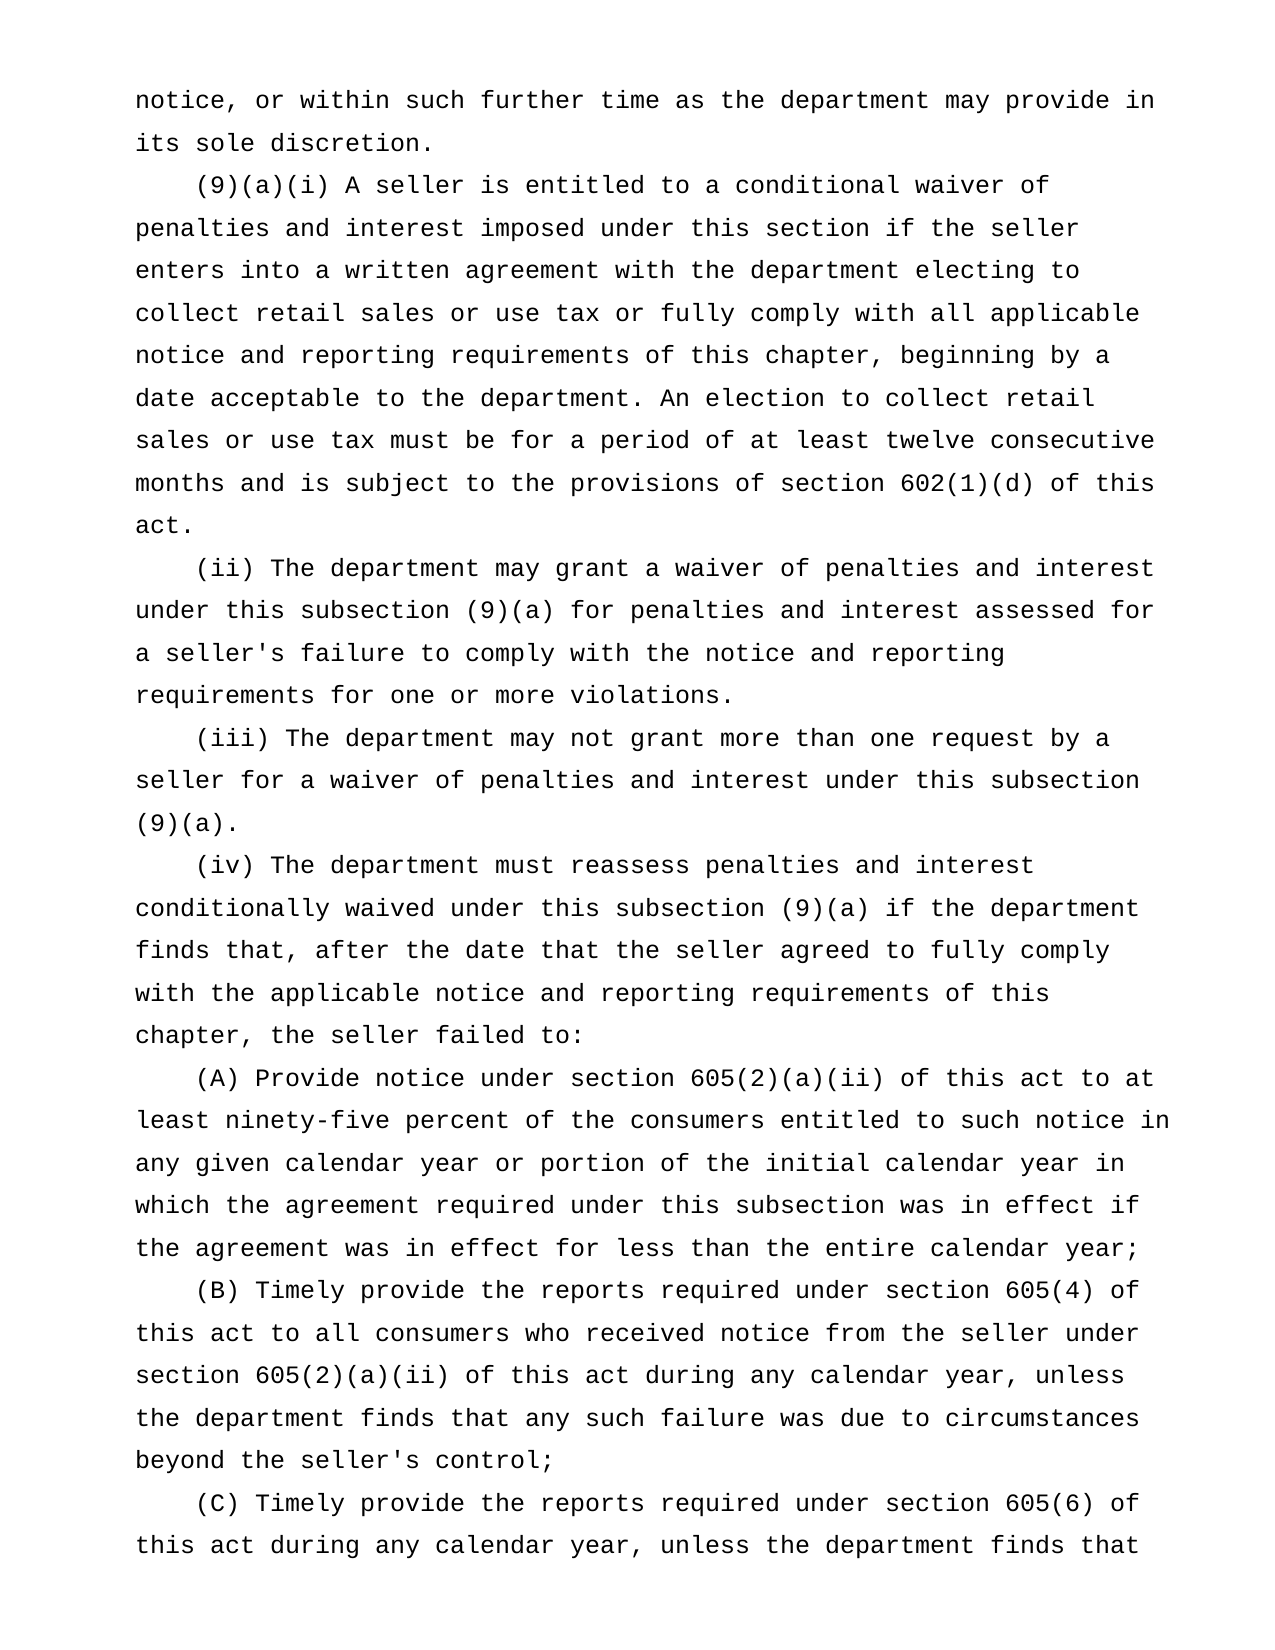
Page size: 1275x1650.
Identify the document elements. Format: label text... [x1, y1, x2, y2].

text (ii) The department may grant a waiver of penalties and interest under this subsection (9)(a) for penalties and interest assessed for a seller's failure to comply with the notice and reporting requirements for one or more violations. [135, 542, 1170, 712]
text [135, 1477, 1170, 1562]
text (9)(a)(i) A seller is entitled to a conditional waiver of penalties and interest imposed under this section if the seller enters into a written agreement with the department electing to collect retail sales or use tax or fully comply with all applicable notice and reporting requirements of this chapter, beginning by a date acceptable to the department. An election to collect retail sales or use tax must be for a period of at least twelve consecutive months and is subject to the provisions of section 602(1)(d) of this act. [135, 160, 1170, 542]
text (A) Provide notice under section 605(2)(a)(ii) of this act to at least ninety-five percent of the consumers entitled to such notice in any given calendar year or portion of the initial calendar year in which the agreement required under this subsection was in effect if the agreement was in effect for less than the entire calendar year; [135, 1052, 1170, 1265]
text (B) Timely provide the reports required under section 605(4) of this act to all consumers who received notice from the seller under section 605(2)(a)(ii) of this act during any calendar year, unless the department finds that any such failure was due to circumstances beyond the seller's control; [135, 1265, 1170, 1477]
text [135, 75, 1170, 160]
text (iv) The department must reassess penalties and interest conditionally waived under this subsection (9)(a) if the department finds that, after the date that the seller agreed to fully comply with the applicable notice and reporting requirements of this chapter, the seller failed to: [135, 840, 1170, 1052]
text (iii) The department may not grant more than one request by a seller for a waiver of penalties and interest under this subsection (9)(a). [135, 712, 1170, 840]
